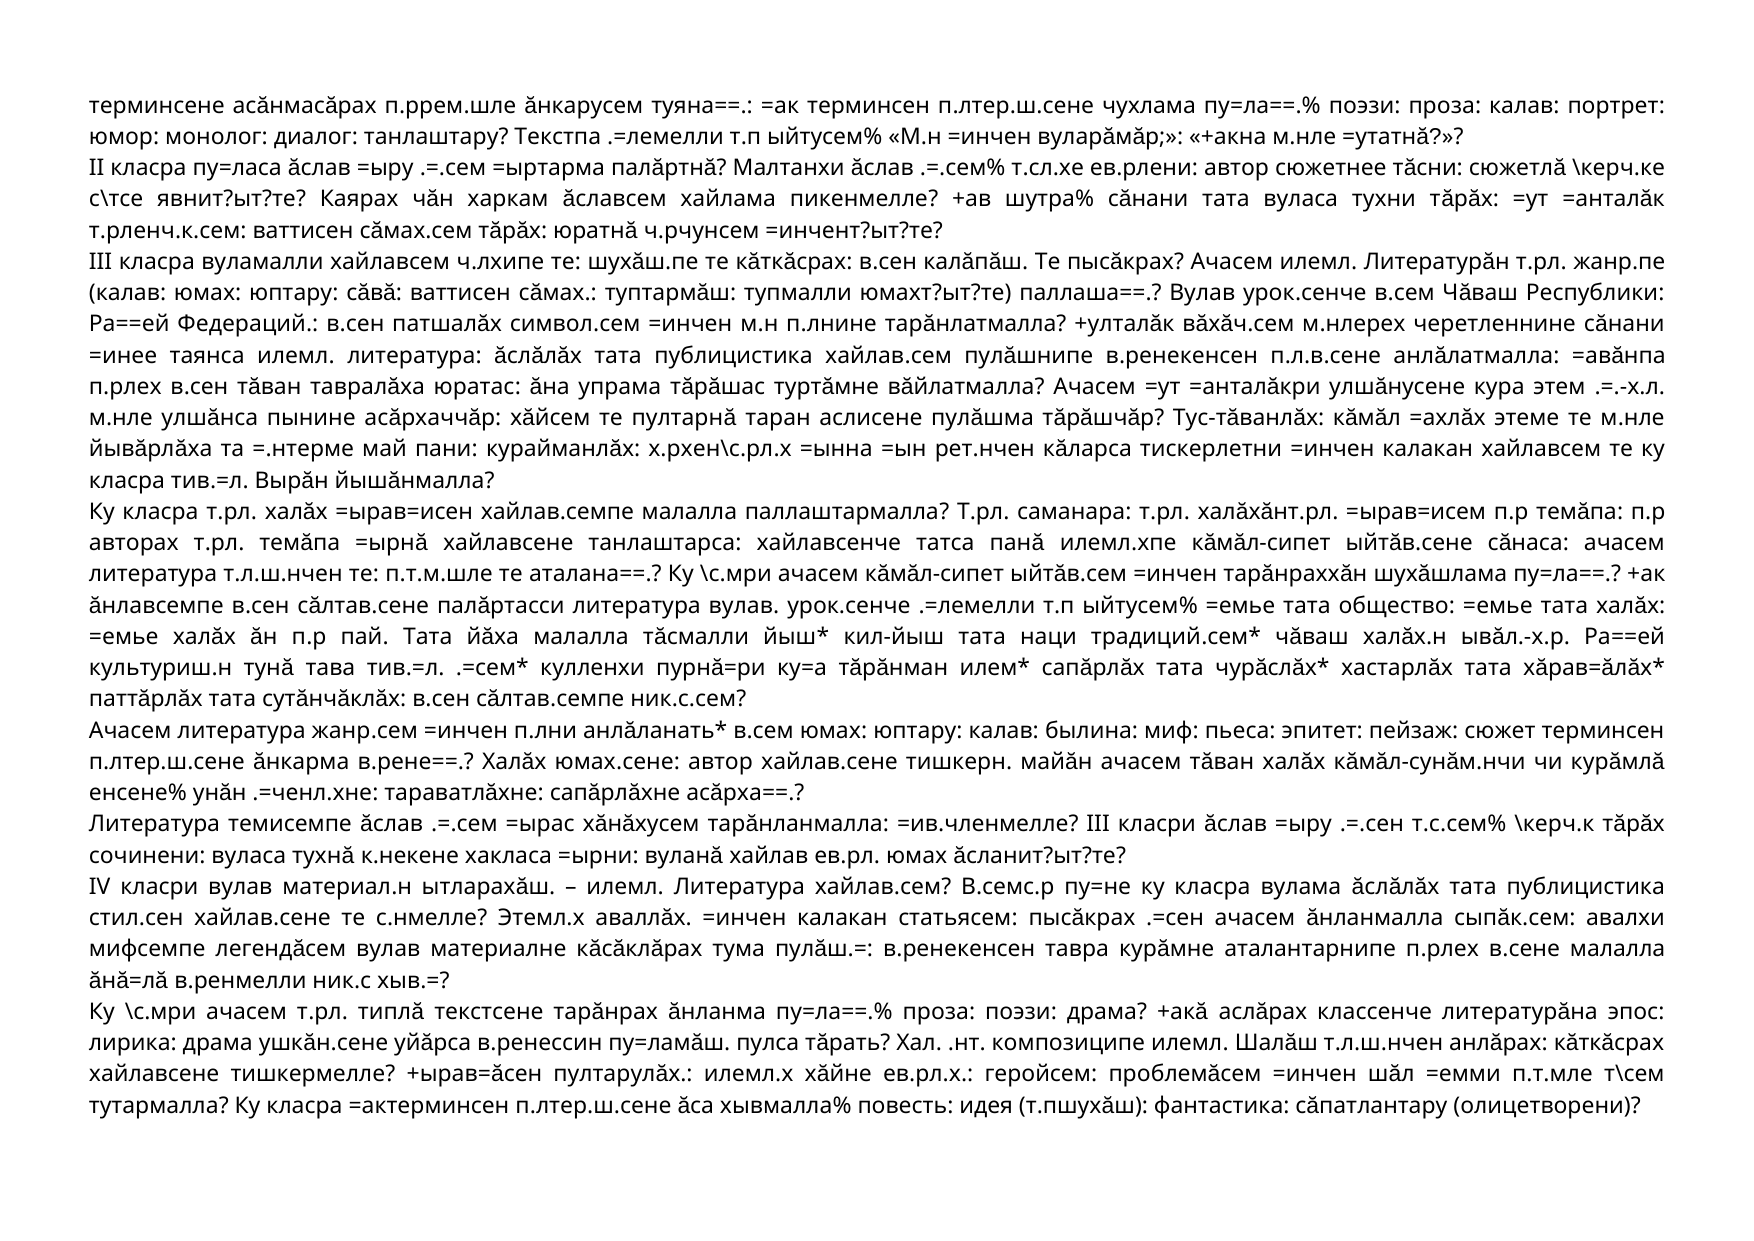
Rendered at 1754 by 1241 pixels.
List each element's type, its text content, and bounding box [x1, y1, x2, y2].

text II класра пу=ласа ăслав =ыру .=.сем =ыртарма палăртнă? Малтанхи ăслав .=.сем% т.сл.хе ев.рлени: автор сюжетнее тăсни: сюжетлă \керч.ке с\тсе явнит?ыт?те? Каярах чăн харкам ăславсем хайлама пикенмелле? +ав шутра% сăнани тата вуласа тухни тăрăх: =ут =анталăк т.рленч.к.сем: ваттисен сăмах.сем тăрăх: юратнă ч.рчунсем =инчент?ыт?те? [89, 151, 1665, 245]
text III класра вуламалли хайлавсем ч.лхипе те: шухăш.пе те кăткăсрах: в.сен калăпăш. Те пысăкрах? Ачасем илемл. Литературăн т.рл. жанр.пе (калав: юмах: юптару: сăвă: ваттисен сăмах.: туптармăш: тупмалли юмахт?ыт?те) паллаша==.? Вулав урок.сенче в.сем Чăваш Республики: Ра==ей Федераций.: в.сен патшалăх символ.сем =инчен м.н п.лнине тарăнлатмалла? +улталăк вăхăч.сем м.нлерех черетленнине сăнани =инее таянса илемл. литература: ăслăлăх тата публицистика хайлав.сем пулăшнипе в.ренекенсен п.л.в.сене анлăлатмалла: =авăнпа п.рлех в.сен тăван тавралăха юратас: ăна упрама тăрăшас туртăмне вăйлатмалла? Ачасем =ут =анталăкри улшăнусене кура этем .=.-х.л. м.нле улшăнса пынине асăрхаччăр: хăйсем те пултарнă таран аслисене пулăшма тăрăшчăр? Тус-тăванлăх: кăмăл =ахлăх этеме те м.нле йывăрлăха та =.нтерме май пани: курайманлăх: х.рхен\с.рл.х =ынна =ын рет.нчен кăларса тискерлетни =инчен калакан хайлавсем те ку класра тив.=л. Вырăн йышăнмалла? [89, 245, 1665, 495]
text Литература темисемпе ăслав .=.сем =ырас хăнăхусем тарăнланмалла: =ив.членмелле? III класри ăслав =ыру .=.сен т.с.сем% \керч.к тăрăх сочинени: вуласа тухнă к.некене хакласа =ырни: вуланă хайлав ев.рл. юмах ăсланит?ыт?те? [89, 807, 1665, 870]
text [89, 89, 1665, 151]
text IV класри вулав материал.н ытларахăш. – илемл. Литература хайлав.сем? В.семс.р пу=не ку класра вулама ăслăлăх тата публицистика стил.сен хайлав.сене те с.нмелле? Этемл.х аваллăх. =инчен калакан статьясем: пысăкрах .=сен ачасем ăнланмалла сыпăк.сем: авалхи мифсемпе легендăсем вулав материалне кăсăклăрах тума пулăш.=: в.ренекенсен тавра курăмне аталантарнипе п.рлех в.сене малалла ăнă=лă в.ренмелли ник.с хыв.=? [89, 870, 1665, 995]
text Ачасем литература жанр.сем =инчен п.лни анлăланать* в.сем юмах: юптару: калав: былина: миф: пьеса: эпитет: пейзаж: сюжет терминсен п.лтер.ш.сене ăнкарма в.рене==.? Халăх юмах.сене: автор хайлав.сене тишкерн. майăн ачасем тăван халăх кăмăл-сунăм.нчи чи курăмлă енсене% унăн .=ченл.хне: тараватлăхне: сапăрлăхне асăрха==.? [89, 714, 1665, 807]
text Ку класра т.рл. халăх =ырав=исен хайлав.семпе малалла паллаштармалла? Т.рл. саманара: т.рл. халăхăнт.рл. =ырав=исем п.р темăпа: п.р авторах т.рл. темăпа =ырнă хайлавсене танлаштарса: хайлавсенче татса панă илемл.хпе кăмăл-сипет ыйтăв.сене сăнаса: ачасем литература т.л.ш.нчен те: п.т.м.шле те аталана==.? Ку \с.мри ачасем кăмăл-сипет ыйтăв.сем =инчен тарăнраххăн шухăшлама пу=ла==.? +ак ăнлавсемпе в.сен сăлтав.сене палăртасси литература вулав. урок.сенче .=лемелли т.п ыйтусем% =емье тата общество: =емье тата халăх: =емье халăх ăн п.р пай. Тата йăха малалла тăсмалли йыш* кил-йыш тата наци традиций.сем* чăваш халăх.н ывăл.-х.р. Ра==ей культуриш.н тунă тава тив.=л. .=сем* кулленхи пурнă=ри ку=а тăрăнман илем* сапăрлăх тата чурăслăх* хастарлăх тата хăрав=ăлăх* паттăрлăх тата сутăнчăклăх: в.сен сăлтав.семпе ник.с.сем? [89, 495, 1665, 714]
text Ку \с.мри ачасем т.рл. типлă текстсене тарăнрах ăнланма пу=ла==.% проза: поэзи: драма? +акă аслăрах классенче литературăна эпос: лирика: драма ушкăн.сене уйăрса в.ренессин пу=ламăш. пулса тăрать? Хал. .нт. композиципе илемл. Шалăш т.л.ш.нчен анлăрах: кăткăсрах хайлавсене тишкермелле? +ырав=ăсен пултарулăх.: илемл.х хăйне ев.рл.х.: геройсем: проблемăсем =инчен шăл =емми п.т.мле т\сем тутармалла? Ку класра =актерминсен п.лтер.ш.сене ăса хывмалла% повесть: идея (т.пшухăш): фантастика: сăпатлантару (олицетворени)? [89, 995, 1665, 1120]
